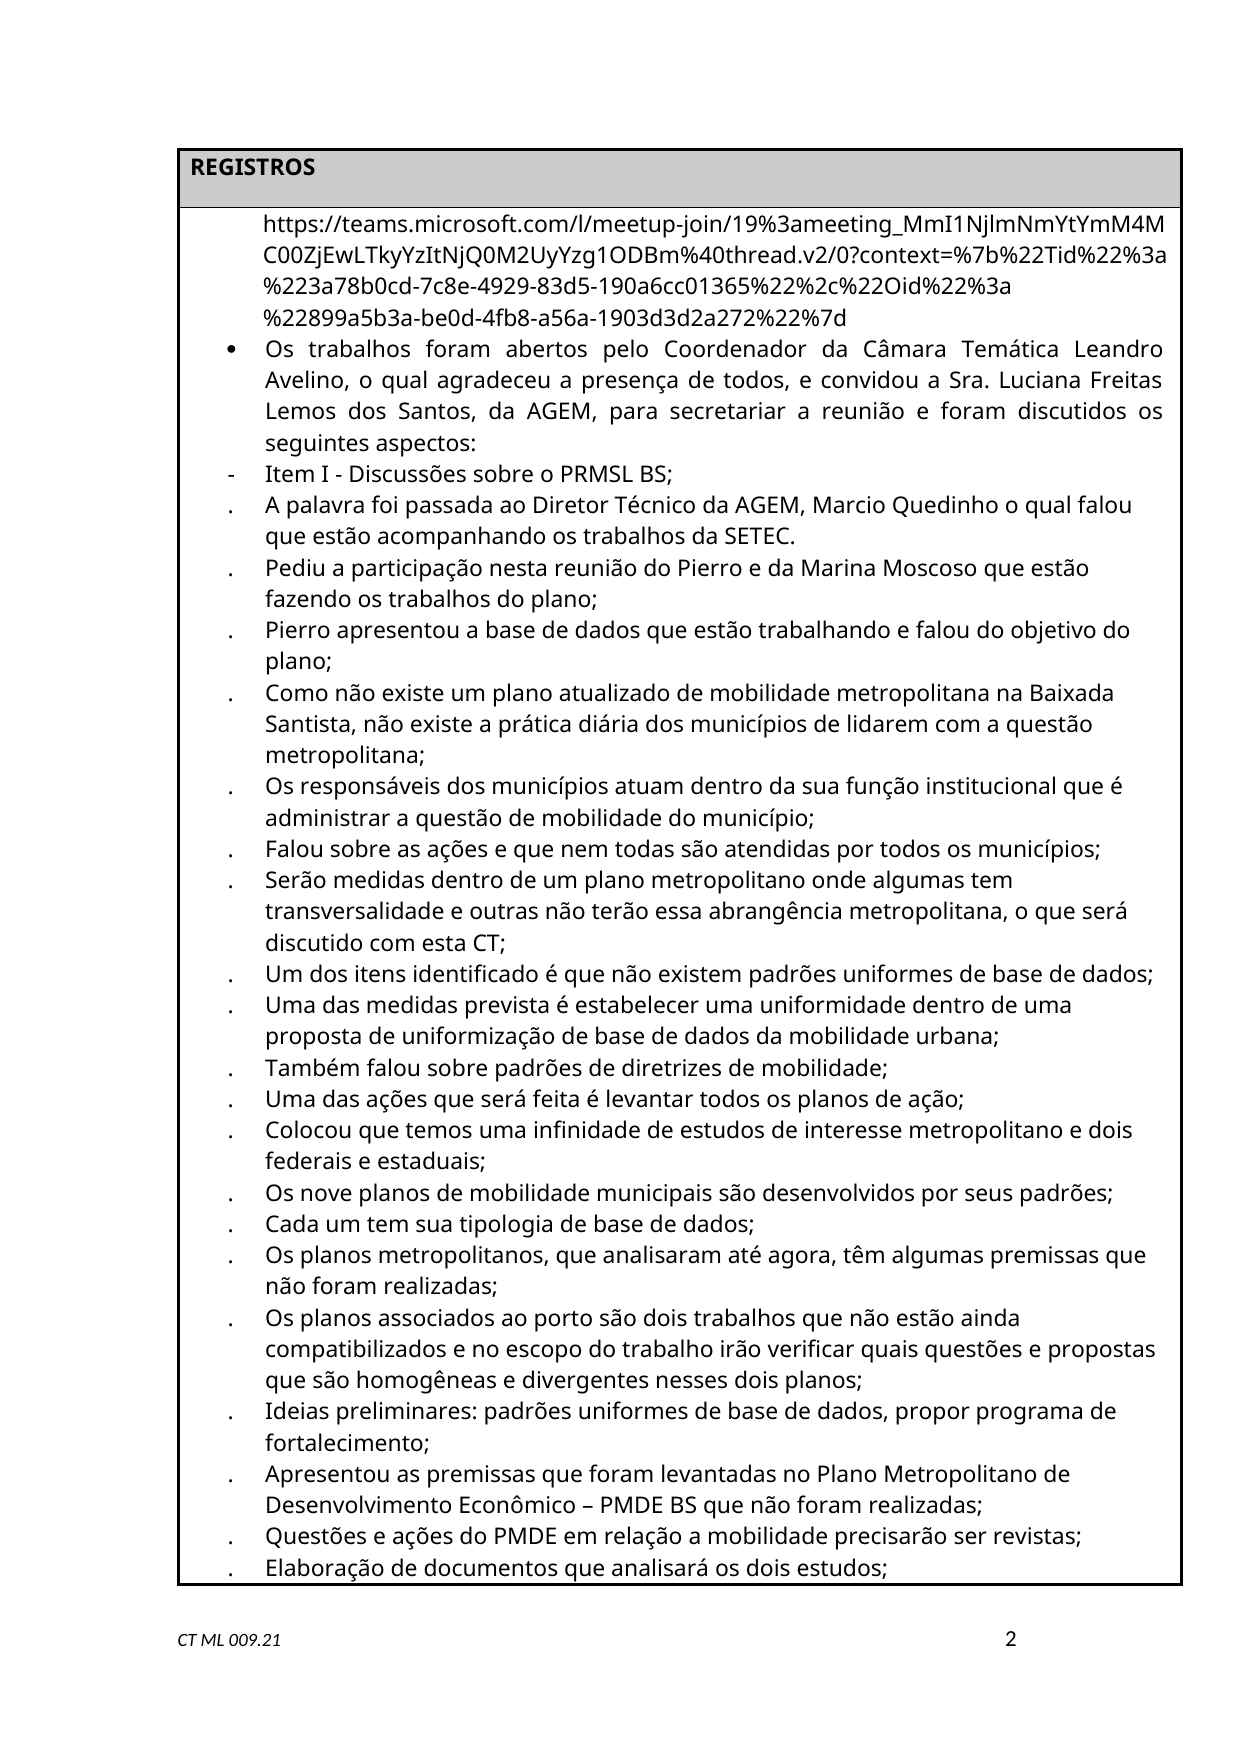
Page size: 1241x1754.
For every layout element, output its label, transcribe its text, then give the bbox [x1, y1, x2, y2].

table_header REGISTROS [180, 151, 1180, 207]
